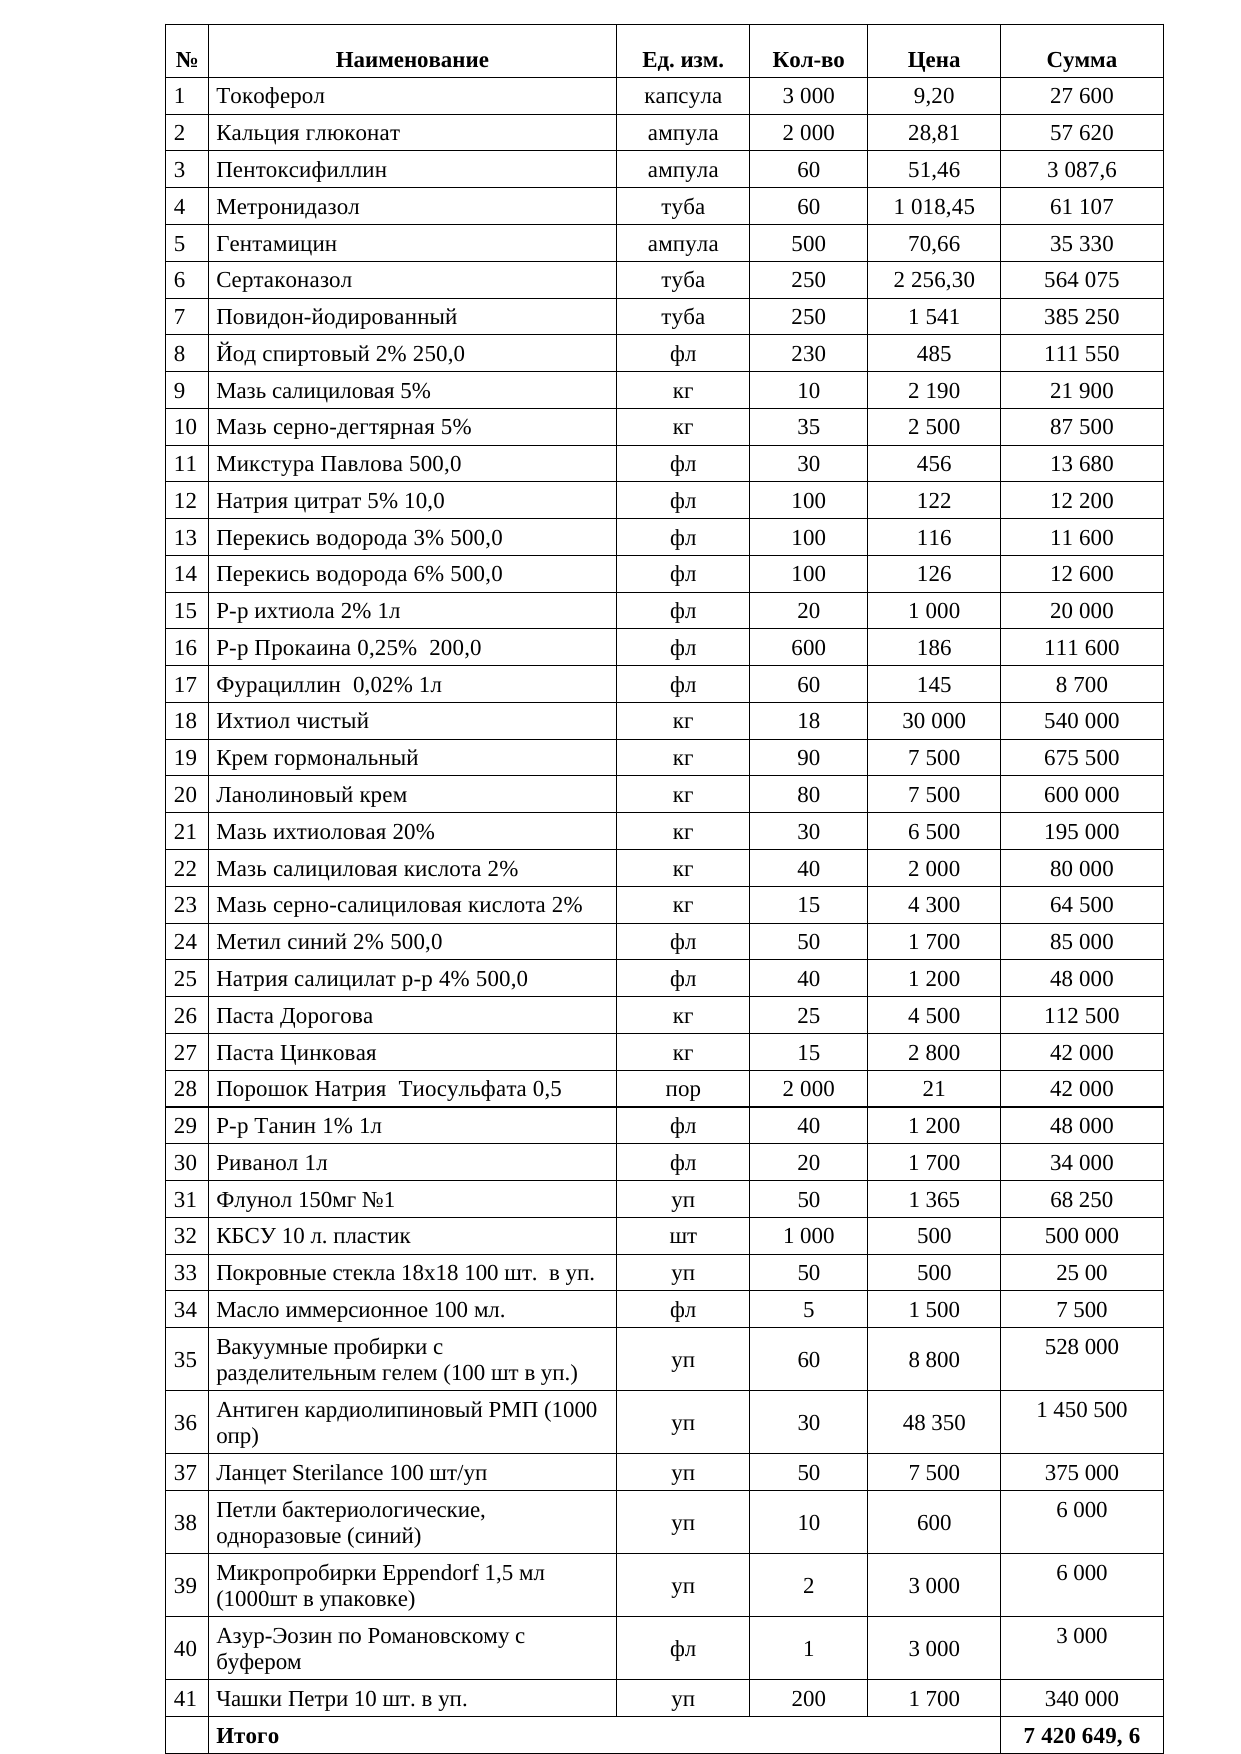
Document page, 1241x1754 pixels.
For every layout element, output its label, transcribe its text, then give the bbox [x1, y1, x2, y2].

table_cell 68 250 [1001, 1181, 1163, 1217]
table_cell Йод спиртовый 2% 250,0 [209, 335, 616, 371]
table_cell 60 [750, 666, 867, 702]
table_cell 20 [750, 1144, 867, 1180]
table_cell 32 [166, 1218, 208, 1253]
table_cell Мазь салициловая 5% [209, 372, 616, 408]
table_cell 1 541 [868, 299, 1000, 334]
table_cell фл [617, 556, 749, 592]
table_cell 6 500 [868, 813, 1000, 849]
table_cell 6 [166, 262, 208, 297]
table_cell Покровные стекла 18х18 100 шт. в уп. [209, 1255, 616, 1290]
table_cell 675 500 [1001, 740, 1163, 775]
table_cell Токоферол [209, 78, 616, 113]
table_cell 12 200 [1001, 482, 1163, 518]
table_cell 28 [166, 1071, 208, 1106]
table_cell 24 [166, 924, 208, 959]
table_cell 375 000 [1001, 1454, 1163, 1490]
table_cell КБСУ 10 л. пластик [209, 1218, 616, 1253]
table_cell 1 200 [868, 960, 1000, 996]
table_cell 145 [868, 666, 1000, 702]
table_cell Масло иммерсионное 100 мл. [209, 1291, 616, 1327]
table_cell 1 018,45 [868, 188, 1000, 224]
table_cell 112 500 [1001, 997, 1163, 1033]
table_cell фл [617, 666, 749, 702]
table_cell 21 [868, 1071, 1000, 1106]
table_header Цена [868, 25, 1000, 77]
table_cell кг [617, 372, 749, 408]
table_cell 30 [750, 446, 867, 481]
table_cell 20 [166, 776, 208, 812]
table_cell 600 000 [1001, 776, 1163, 812]
table_cell 600 [750, 629, 867, 665]
table_cell 57 620 [1001, 115, 1163, 150]
table_cell 25 00 [1001, 1255, 1163, 1290]
table_cell Ихтиол чистый [209, 703, 616, 739]
table_cell 16 [166, 629, 208, 665]
table_cell 25 [166, 960, 208, 996]
table_cell 1 500 [868, 1291, 1000, 1327]
table_cell 60 [750, 1328, 867, 1390]
table_cell кг [617, 850, 749, 886]
table_cell кг [617, 740, 749, 775]
table_cell 35 [166, 1328, 208, 1390]
table_cell 11 [166, 446, 208, 481]
table_cell 31 [166, 1181, 208, 1217]
table_cell Метронидазол [209, 188, 616, 224]
table_cell 100 [750, 482, 867, 518]
table_cell Сертаконазол [209, 262, 616, 297]
table_cell уп [617, 1255, 749, 1290]
table_cell Перекись водорода 3% 500,0 [209, 519, 616, 555]
table_cell кг [617, 703, 749, 739]
table_cell 34 000 [1001, 1144, 1163, 1180]
table_cell 48 000 [1001, 1108, 1163, 1143]
table_cell туба [617, 188, 749, 224]
table_cell 122 [868, 482, 1000, 518]
table_header Кол-во [750, 25, 867, 77]
table_cell 40 [750, 1108, 867, 1143]
table_cell 485 [868, 335, 1000, 371]
table_cell 1 700 [868, 1144, 1000, 1180]
table_cell Мазь серно-дегтярная 5% [209, 409, 616, 444]
table_cell фл [617, 1108, 749, 1143]
table_cell 30 000 [868, 703, 1000, 739]
table_cell кг [617, 997, 749, 1033]
table_cell Мазь ихтиоловая 20% [209, 813, 616, 849]
table_cell Чашки Петри 10 шт. в уп. [209, 1680, 616, 1716]
table_cell Метил синий 2% 500,0 [209, 924, 616, 959]
table_cell 4 500 [868, 997, 1000, 1033]
table_cell 50 [750, 1454, 867, 1490]
table_cell 186 [868, 629, 1000, 665]
table_cell 33 [166, 1255, 208, 1290]
table_cell Натрия салицилат р-р 4% 500,0 [209, 960, 616, 996]
table_cell 22 [166, 850, 208, 886]
table_cell 8 800 [868, 1328, 1000, 1390]
table_cell 41 [166, 1680, 208, 1716]
table_cell 10 [750, 1491, 867, 1553]
table_cell 12 [166, 482, 208, 518]
table_cell 21 900 [1001, 372, 1163, 408]
table_cell 13 [166, 519, 208, 555]
table_cell Натрия цитрат 5% 10,0 [209, 482, 616, 518]
table_cell Крем гормональный [209, 740, 616, 775]
table_cell уп [617, 1391, 749, 1453]
table_cell кг [617, 887, 749, 922]
table_cell 40 [750, 960, 867, 996]
table_cell 85 000 [1001, 924, 1163, 959]
table_cell 48 350 [868, 1391, 1000, 1453]
table_cell 3 000 [868, 1554, 1000, 1616]
table_cell 26 [166, 997, 208, 1033]
table_cell 42 000 [1001, 1034, 1163, 1069]
table_cell 2 256,30 [868, 262, 1000, 297]
table_cell 8 700 [1001, 666, 1163, 702]
table_cell Микропробирки Eppendorf 1,5 мл (1000шт в упаковке) [209, 1554, 616, 1616]
table_cell 1 700 [868, 924, 1000, 959]
table_cell 10 [750, 372, 867, 408]
table_cell 5 [750, 1291, 867, 1327]
table_cell 87 500 [1001, 409, 1163, 444]
table_cell Гентамицин [209, 225, 616, 261]
table_cell 2 [750, 1554, 867, 1616]
table_cell 4 [166, 188, 208, 224]
table_cell кг [617, 776, 749, 812]
table_cell Микстура Павлова 500,0 [209, 446, 616, 481]
table_cell 39 [166, 1554, 208, 1616]
table_cell 7 [166, 299, 208, 334]
table_cell шт [617, 1218, 749, 1253]
table_cell 528 000 [1001, 1328, 1163, 1390]
table_cell фл [617, 446, 749, 481]
table_cell Антиген кардиолипиновый РМП (1000 опр) [209, 1391, 616, 1453]
table_cell Повидон-йодированный [209, 299, 616, 334]
table_cell Пентоксифиллин [209, 151, 616, 187]
table_cell ампула [617, 151, 749, 187]
table_cell 564 075 [1001, 262, 1163, 297]
table_cell 1 700 [868, 1680, 1000, 1716]
table_cell Фурациллин 0,02% 1л [209, 666, 616, 702]
table_cell Паста Цинковая [209, 1034, 616, 1069]
table_cell 35 330 [1001, 225, 1163, 261]
table_cell 250 [750, 299, 867, 334]
table_cell 36 [166, 1391, 208, 1453]
table_cell Азур-Эозин по Романовскому с буфером [209, 1617, 616, 1679]
table_cell Р-р ихтиола 2% 1л [209, 593, 616, 628]
table_cell фл [617, 1144, 749, 1180]
table_cell 18 [750, 703, 867, 739]
table_cell 30 [750, 1391, 867, 1453]
table_cell [166, 1717, 208, 1753]
table_cell 600 [868, 1491, 1000, 1553]
table_cell фл [617, 960, 749, 996]
table_cell Р-р Танин 1% 1л [209, 1108, 616, 1143]
table_cell уп [617, 1554, 749, 1616]
table_cell 60 [750, 151, 867, 187]
table_cell 80 [750, 776, 867, 812]
table_cell 23 [166, 887, 208, 922]
table_cell 1 200 [868, 1108, 1000, 1143]
table_cell 15 [166, 593, 208, 628]
table_cell туба [617, 262, 749, 297]
table_cell 15 [750, 1034, 867, 1069]
table_cell уп [617, 1454, 749, 1490]
table_cell кг [617, 409, 749, 444]
table_cell 60 [750, 188, 867, 224]
table_cell 1 000 [868, 593, 1000, 628]
table_cell 8 [166, 335, 208, 371]
table_cell 29 [166, 1108, 208, 1143]
table_cell 5 [166, 225, 208, 261]
table_cell 11 600 [1001, 519, 1163, 555]
table_cell Мазь салициловая кислота 2% [209, 850, 616, 886]
table_cell 14 [166, 556, 208, 592]
table_cell 2 000 [750, 115, 867, 150]
table_cell 200 [750, 1680, 867, 1716]
table_cell 9 [166, 372, 208, 408]
table_cell 111 600 [1001, 629, 1163, 665]
table_cell 6 000 [1001, 1491, 1163, 1553]
table_cell 195 000 [1001, 813, 1163, 849]
table_cell фл [617, 924, 749, 959]
table_cell уп [617, 1680, 749, 1716]
table_cell 34 [166, 1291, 208, 1327]
table_cell 9,20 [868, 78, 1000, 113]
table_cell 20 [750, 593, 867, 628]
table_header № [166, 25, 208, 77]
table_cell капсула [617, 78, 749, 113]
table_cell 3 000 [750, 78, 867, 113]
table_cell 28,81 [868, 115, 1000, 150]
table_cell 4 300 [868, 887, 1000, 922]
table_cell туба [617, 299, 749, 334]
table_cell 48 000 [1001, 960, 1163, 996]
table_cell 340 000 [1001, 1680, 1163, 1716]
table_cell 30 [750, 813, 867, 849]
table_cell 7 420 649, 6 [1001, 1717, 1163, 1753]
table_cell 116 [868, 519, 1000, 555]
table_cell 1 365 [868, 1181, 1000, 1217]
table_cell уп [617, 1181, 749, 1217]
table_cell 61 107 [1001, 188, 1163, 224]
table_cell 1 000 [750, 1218, 867, 1253]
table_cell 37 [166, 1454, 208, 1490]
table_header Ед. изм. [617, 25, 749, 77]
table_cell пор [617, 1071, 749, 1106]
table_cell 540 000 [1001, 703, 1163, 739]
table_cell 40 [166, 1617, 208, 1679]
table_cell Риванол 1л [209, 1144, 616, 1180]
table_cell 500 [868, 1255, 1000, 1290]
table_cell 18 [166, 703, 208, 739]
table_cell 100 [750, 556, 867, 592]
table_cell 230 [750, 335, 867, 371]
table_cell фл [617, 1291, 749, 1327]
table_cell кг [617, 813, 749, 849]
table_cell 27 [166, 1034, 208, 1069]
table_cell Петли бактериологические, одноразовые (синий) [209, 1491, 616, 1553]
table_cell 7 500 [868, 776, 1000, 812]
table_cell 50 [750, 1181, 867, 1217]
table_cell 3 000 [1001, 1617, 1163, 1679]
table_cell 13 680 [1001, 446, 1163, 481]
table_cell 111 550 [1001, 335, 1163, 371]
table_cell 64 500 [1001, 887, 1163, 922]
table_cell фл [617, 593, 749, 628]
table_cell 21 [166, 813, 208, 849]
table_cell фл [617, 1617, 749, 1679]
table_cell 2 [166, 115, 208, 150]
table_cell 250 [750, 262, 867, 297]
table_cell 3 087,6 [1001, 151, 1163, 187]
table_cell ампула [617, 115, 749, 150]
table_cell 30 [166, 1144, 208, 1180]
table_cell 100 [750, 519, 867, 555]
table_cell 80 000 [1001, 850, 1163, 886]
table_cell 20 000 [1001, 593, 1163, 628]
table_cell 500 000 [1001, 1218, 1163, 1253]
table_cell 7 500 [868, 1454, 1000, 1490]
table_cell Кальция глюконат [209, 115, 616, 150]
table_cell 27 600 [1001, 78, 1163, 113]
table_cell 50 [750, 1255, 867, 1290]
table_cell 3 [166, 151, 208, 187]
table_cell 40 [750, 850, 867, 886]
table_header Сумма [1001, 25, 1163, 77]
table_cell 7 500 [868, 740, 1000, 775]
table_cell фл [617, 519, 749, 555]
table_cell 385 250 [1001, 299, 1163, 334]
table_cell Ланолиновый крем [209, 776, 616, 812]
table_cell 42 000 [1001, 1071, 1163, 1106]
table_cell уп [617, 1491, 749, 1553]
table_cell 2 190 [868, 372, 1000, 408]
table_cell Р-р Прокаина 0,25% 200,0 [209, 629, 616, 665]
table_cell 456 [868, 446, 1000, 481]
table_cell 50 [750, 924, 867, 959]
table_cell 500 [868, 1218, 1000, 1253]
table_cell 7 500 [1001, 1291, 1163, 1327]
table_cell 500 [750, 225, 867, 261]
table_cell 2 800 [868, 1034, 1000, 1069]
table_cell 10 [166, 409, 208, 444]
table_cell Флунол 150мг №1 [209, 1181, 616, 1217]
table_cell кг [617, 1034, 749, 1069]
table_cell ампула [617, 225, 749, 261]
table_cell 2 500 [868, 409, 1000, 444]
table_cell уп [617, 1328, 749, 1390]
table_cell 51,46 [868, 151, 1000, 187]
table_cell 1 450 500 [1001, 1391, 1163, 1453]
table_cell 90 [750, 740, 867, 775]
table_cell Порошок Натрия Тиосульфата 0,5 [209, 1071, 616, 1106]
table_cell 12 600 [1001, 556, 1163, 592]
table_cell 2 000 [868, 850, 1000, 886]
table_cell 1 [750, 1617, 867, 1679]
table_cell 38 [166, 1491, 208, 1553]
table_cell 17 [166, 666, 208, 702]
table_cell фл [617, 482, 749, 518]
table_cell Перекись водорода 6% 500,0 [209, 556, 616, 592]
table_cell Мазь серно-салициловая кислота 2% [209, 887, 616, 922]
table_cell 70,66 [868, 225, 1000, 261]
table_cell 35 [750, 409, 867, 444]
table_cell 1 [166, 78, 208, 113]
table_cell фл [617, 629, 749, 665]
table_cell Итого [209, 1717, 1000, 1753]
table_cell Вакуумные пробирки с разделительным гелем (100 шт в уп.) [209, 1328, 616, 1390]
table_cell 19 [166, 740, 208, 775]
table_cell 2 000 [750, 1071, 867, 1106]
table_cell фл [617, 335, 749, 371]
table_cell Паста Дорогова [209, 997, 616, 1033]
table_cell 6 000 [1001, 1554, 1163, 1616]
table_header Наименование [209, 25, 616, 77]
table_cell 25 [750, 997, 867, 1033]
table_cell Ланцет Sterilance 100 шт/уп [209, 1454, 616, 1490]
table_cell 126 [868, 556, 1000, 592]
table_cell 3 000 [868, 1617, 1000, 1679]
table_cell 15 [750, 887, 867, 922]
